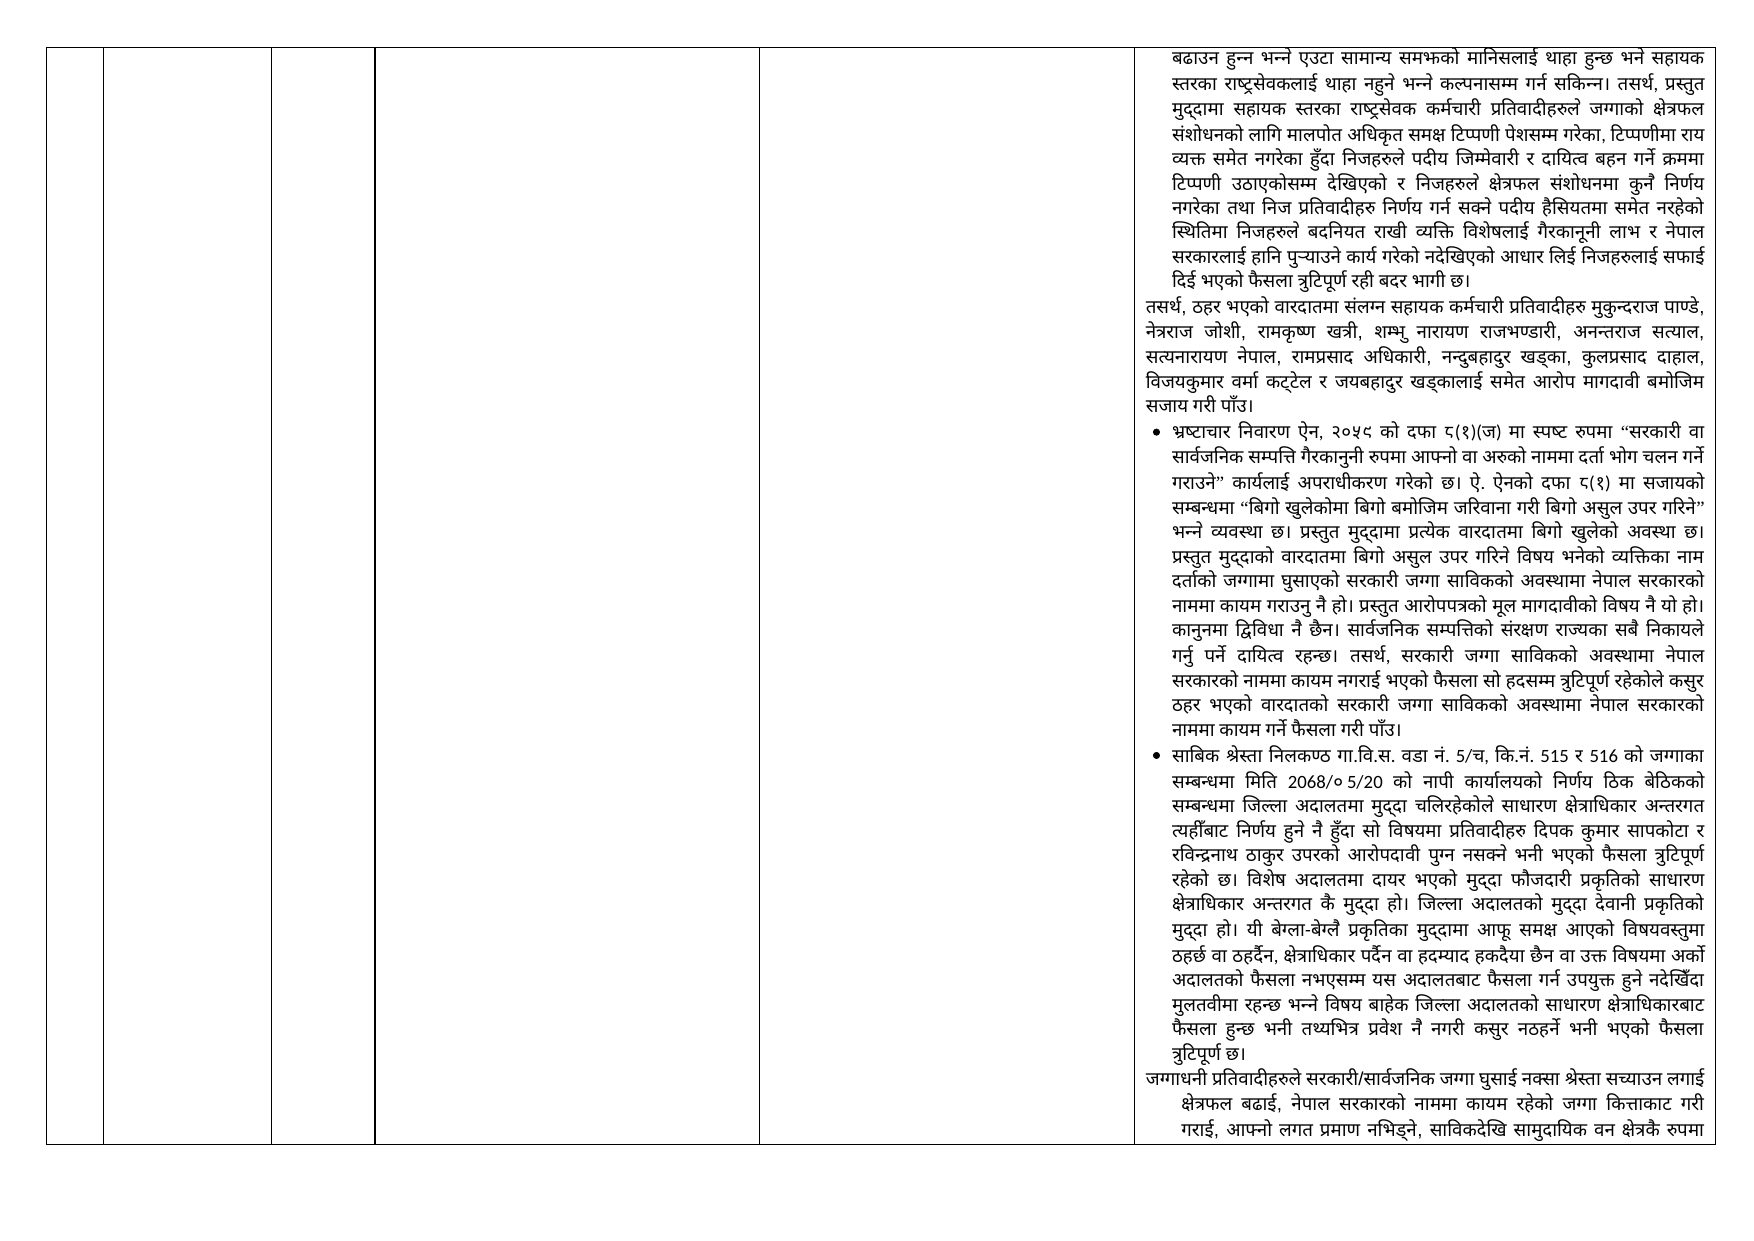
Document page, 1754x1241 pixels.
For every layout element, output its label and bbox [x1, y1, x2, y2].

table_cell [104, 48, 271, 1144]
table_cell [47, 48, 103, 1144]
table_cell [376, 48, 759, 1144]
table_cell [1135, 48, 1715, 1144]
table_cell [272, 48, 374, 1144]
table_cell [760, 48, 1134, 1144]
